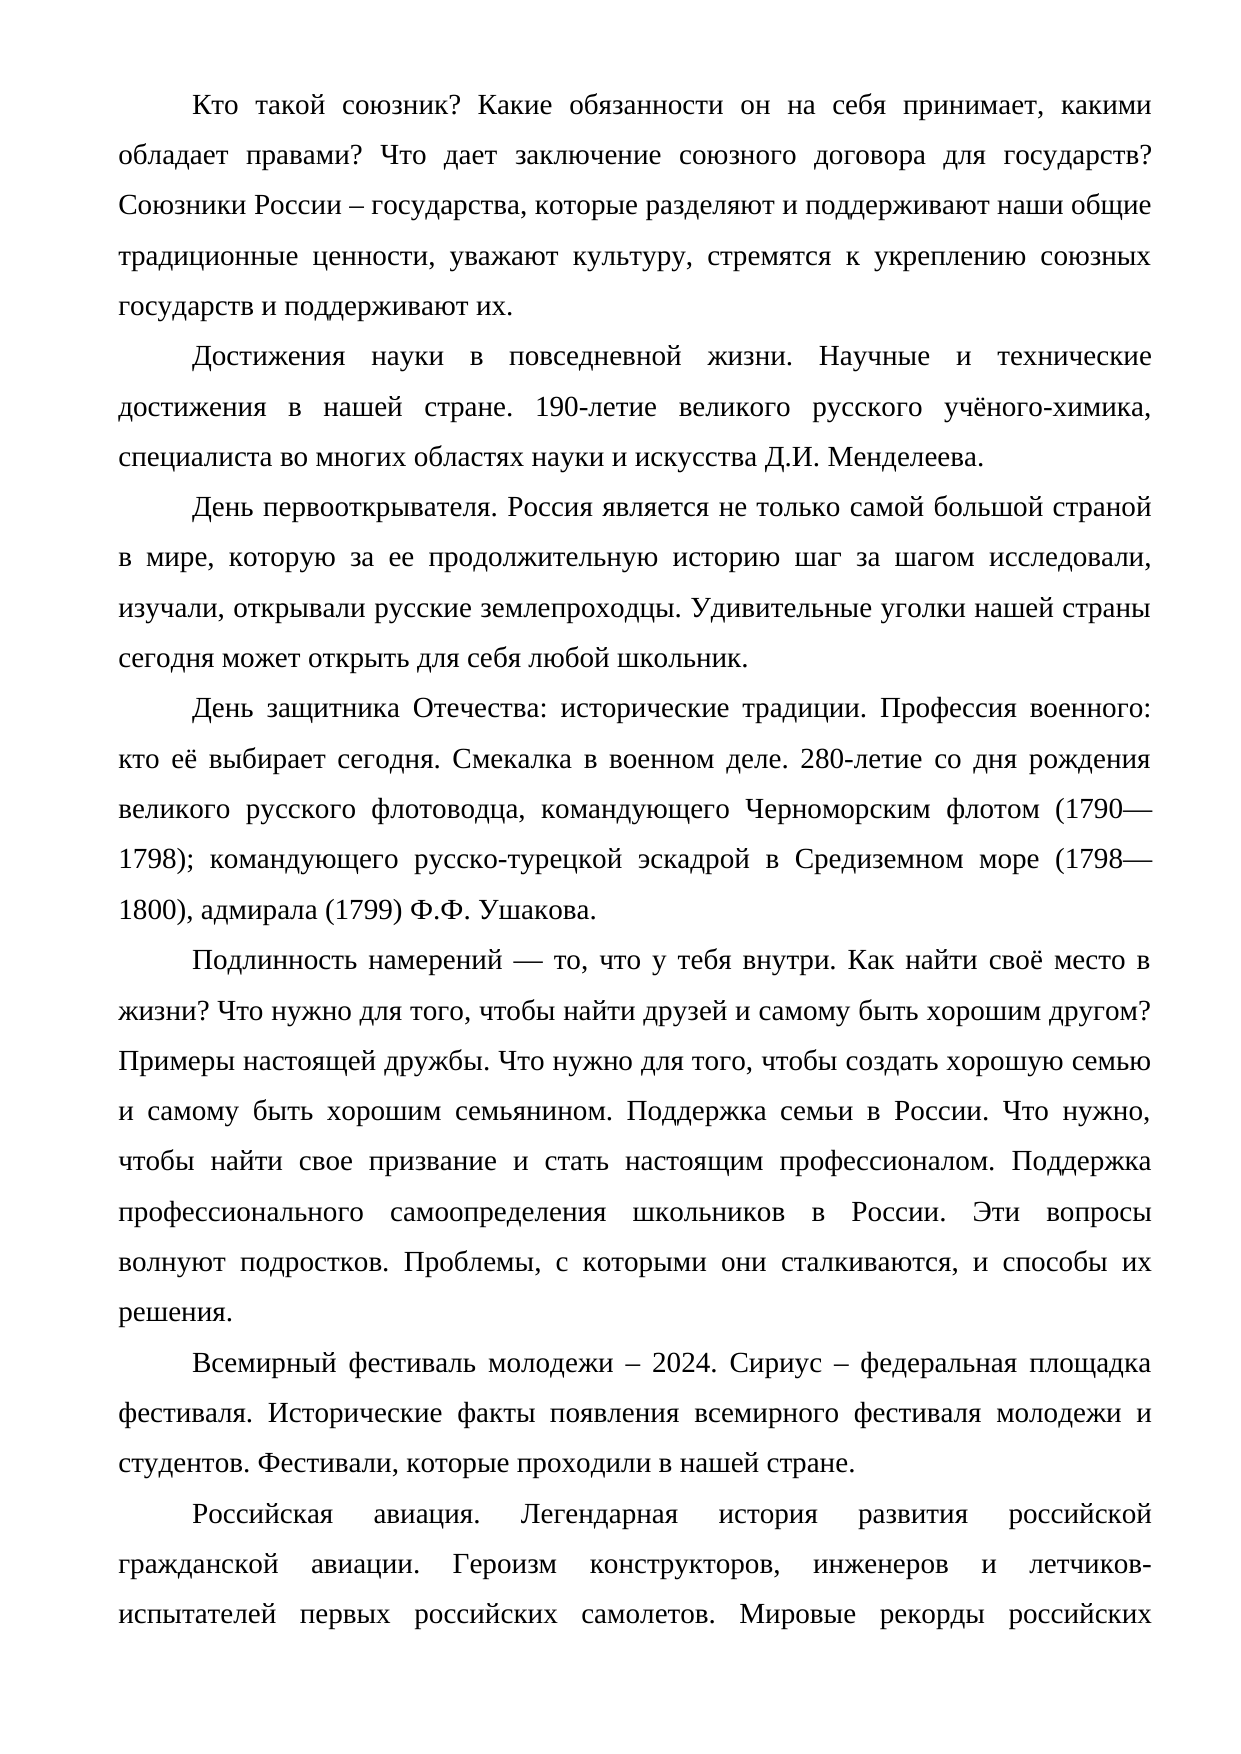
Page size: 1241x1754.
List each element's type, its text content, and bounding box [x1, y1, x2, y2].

text Подлинность намерений — то, что у тебя внутри. Как найти своё место в жизни? Что нужно для того, чтобы найти друзей и самому быть хорошим другом? Примеры настоящей дружбы. Что нужно для того, чтобы создать хорошую семью и самому быть хорошим семьянином. Поддержка семьи в России. Что нужно, чтобы найти свое призвание и стать настоящим профессионалом. Поддержка профессионального самоопределения школьников в России. Эти вопросы волнуют подростков. Проблемы, с которыми они сталкиваются, и способы их решения. [118, 942, 1152, 1328]
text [118, 1496, 1152, 1630]
text День защитника Отечества: исторические традиции. Профессия военного: кто её выбирает сегодня. Смекалка в военном деле. 280-летие со дня рождения великого русского флотоводца, командующего Черноморским флотом (1790— 1798); командующего русско-турецкой эскадрой в Средиземном море (1798— 1800), адмирала (1799) Ф.Ф. Ушакова. [118, 691, 1152, 925]
text Кто такой союзник? Какие обязанности он на себя принимает, какими обладает правами? Что дает заключение союзного договора для государств? Союзники России – государства, которые разделяют и поддерживают наши общие традиционные ценности, уважают культуру, стремятся к укреплению союзных государств и поддерживают их. [118, 87, 1152, 322]
text Всемирный фестиваль молодежи – 2024. Сириус – федеральная площадка фестиваля. Исторические факты появления всемирного фестиваля молодежи и студентов. Фестивали, которые проходили в нашей стране. [118, 1345, 1152, 1479]
text День первооткрывателя. Россия является не только самой большой страной в мире, которую за ее продолжительную историю шаг за шагом исследовали, изучали, открывали русские землепроходцы. Удивительные уголки нашей страны сегодня может открыть для себя любой школьник. [118, 489, 1152, 674]
text Достижения науки в повседневной жизни. Научные и технические достижения в нашей стране. 190-летие великого русского учёного-химика, специалиста во многих областях науки и искусства Д.И. Менделеева. [118, 338, 1152, 472]
